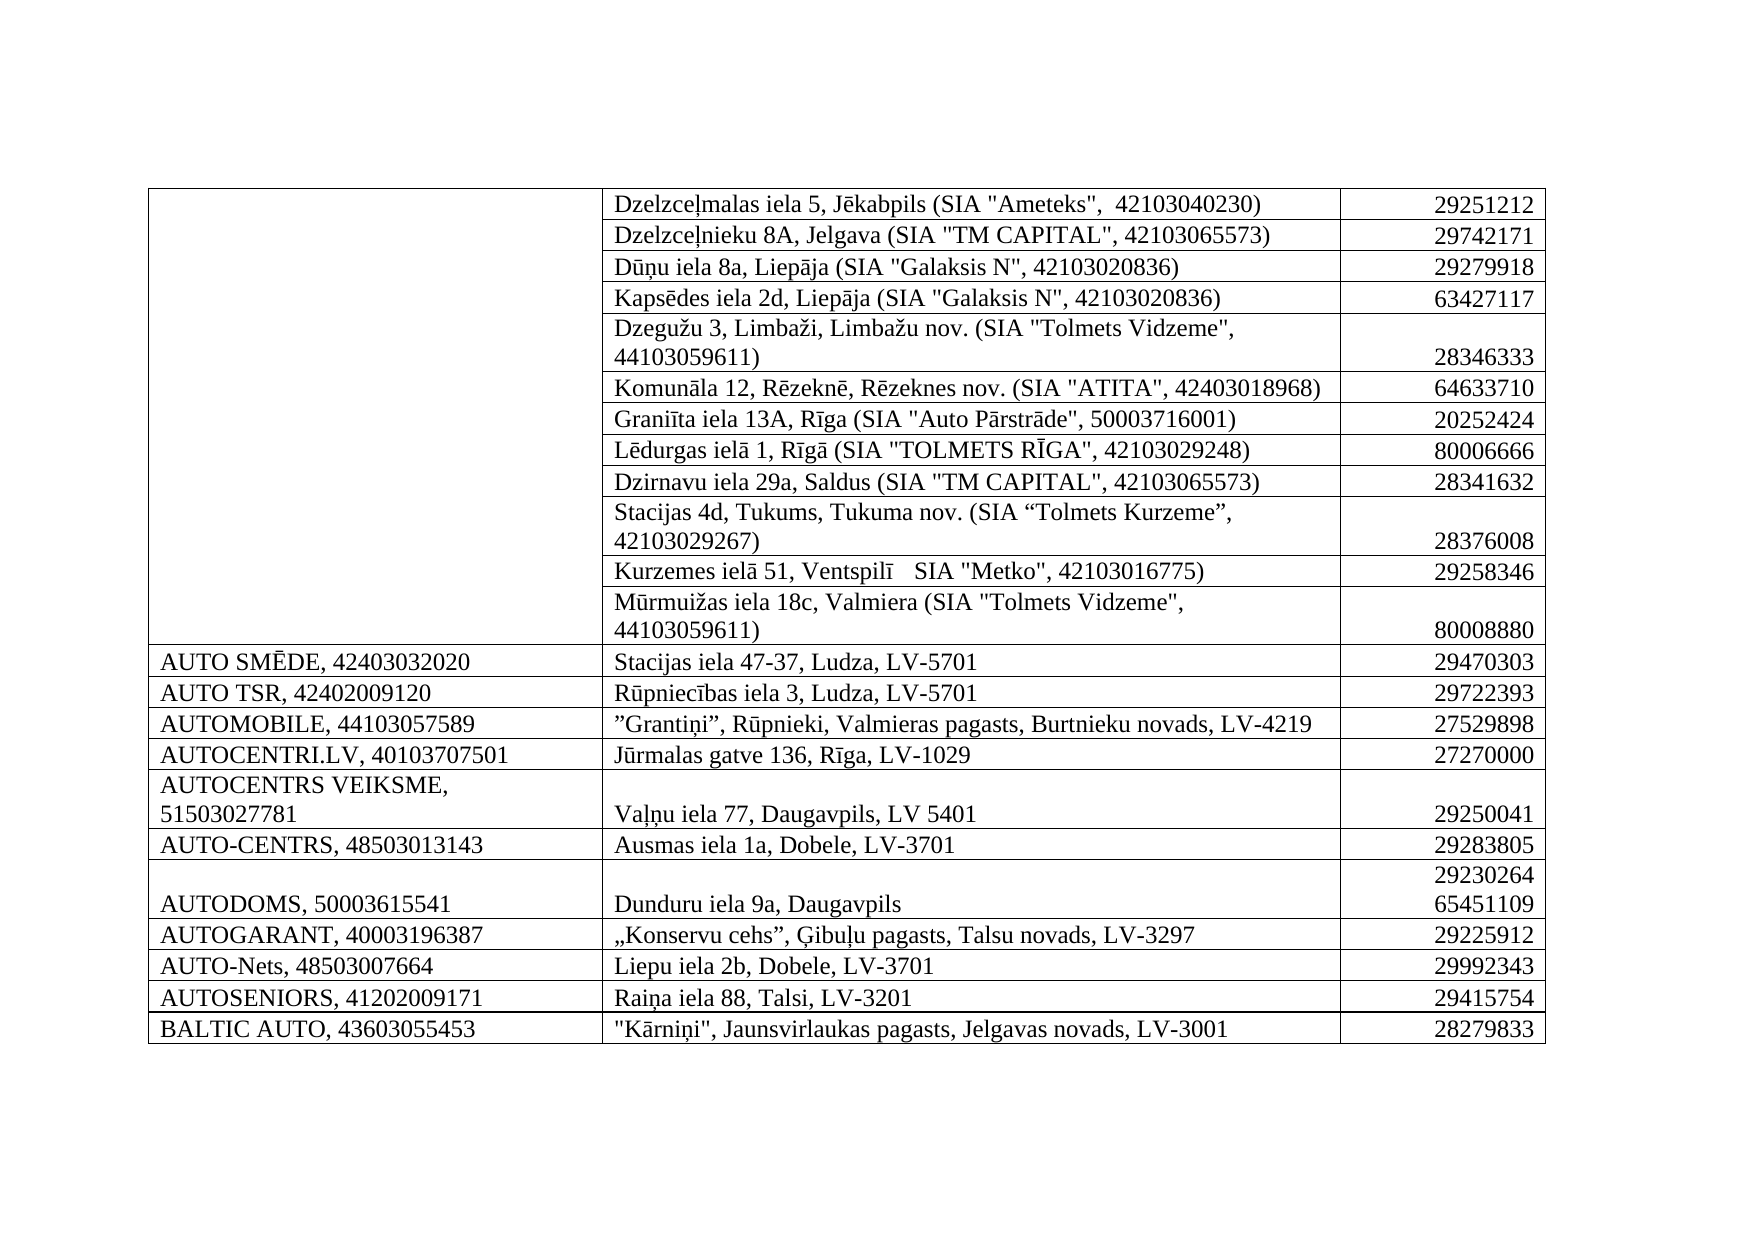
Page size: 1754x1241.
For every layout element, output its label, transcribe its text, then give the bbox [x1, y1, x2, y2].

table_cell AUTOCENTRS VEIKSME, 51503027781 [149, 770, 602, 828]
table_cell Graniīta iela 13A, Rīga (SIA "Auto Pārstrāde", 50003716001) [603, 403, 1340, 433]
table_cell AUTODOMS, 50003615541 [149, 860, 602, 918]
table_cell Jūrmalas gatve 136, Rīga, LV-1029 [603, 739, 1340, 769]
table_cell "Kārniņi", Jaunsvirlaukas pagasts, Jelgavas novads, LV-3001 [603, 1013, 1340, 1043]
table_cell Vaļņu iela 77, Daugavpils, LV 5401 [603, 770, 1340, 828]
table_cell 28346333 [1341, 314, 1545, 371]
table_cell AUTOMOBILE, 44103057589 [149, 708, 602, 738]
table_cell 80008880 [1341, 587, 1545, 644]
table_cell Ausmas iela 1a, Dobele, LV-3701 [603, 829, 1340, 859]
table_cell 27529898 [1341, 708, 1545, 738]
table_cell 29722393 [1341, 677, 1545, 707]
table_cell 29470303 [1341, 645, 1545, 676]
table_cell Komunāla 12, Rēzeknē, Rēzeknes nov. (SIA "ATITA", 42403018968) [603, 372, 1340, 402]
table_cell 29230264 65451109 [1341, 860, 1545, 918]
table_cell Dunduru iela 9a, Daugavpils [603, 860, 1340, 918]
table_cell Stacijas iela 47-37, Ludza, LV-5701 [603, 645, 1340, 676]
table_cell Dzegužu 3, Limbaži, Limbažu nov. (SIA "Tolmets Vidzeme", 44103059611) [603, 314, 1340, 371]
table_cell 28376008 [1341, 497, 1545, 554]
table_cell AUTO-Nets, 48503007664 [149, 950, 602, 980]
table_cell „Konservu cehs”, Ģibuļu pagasts, Talsu novads, LV-3297 [603, 919, 1340, 949]
table_cell Dzirnavu iela 29a, Saldus (SIA "TM CAPITAL", 42103065573) [603, 466, 1340, 496]
table_cell Kurzemes ielā 51, Ventspilī SIA "Metko", 42103016775) [603, 556, 1340, 586]
table_cell 20252424 [1341, 403, 1545, 433]
table_cell 28341632 [1341, 466, 1545, 496]
table_cell Raiņa iela 88, Talsi, LV-3201 [603, 981, 1340, 1011]
table_cell 29283805 [1341, 829, 1545, 859]
table_cell ”Grantiņi”, Rūpnieki, Valmieras pagasts, Burtnieku novads, LV-4219 [603, 708, 1340, 738]
table_cell 29992343 [1341, 950, 1545, 980]
table_cell AUTOGARANT, 40003196387 [149, 919, 602, 949]
table_cell Rūpniecības iela 3, Ludza, LV-5701 [603, 677, 1340, 707]
table_cell 29279918 [1341, 251, 1545, 281]
table_cell Liepu iela 2b, Dobele, LV-3701 [603, 950, 1340, 980]
table_cell 29415754 [1341, 981, 1545, 1011]
table_cell Dūņu iela 8a, Liepāja (SIA "Galaksis N", 42103020836) [603, 251, 1340, 281]
table_cell Dzelzceļmalas iela 5, Jēkabpils (SIA "Ameteks", 42103040230) [603, 189, 1340, 219]
table_cell 29258346 [1341, 556, 1545, 586]
table_cell Stacijas 4d, Tukums, Tukuma nov. (SIA “Tolmets Kurzeme”, 42103029267) [603, 497, 1340, 554]
table_cell Lēdurgas ielā 1, Rīgā (SIA "TOLMETS RĪGA", 42103029248) [603, 435, 1340, 465]
table_cell Mūrmuižas iela 18c, Valmiera (SIA "Tolmets Vidzeme", 44103059611) [603, 587, 1340, 644]
table_cell AUTOCENTRI.LV, 40103707501 [149, 739, 602, 769]
table_cell Dzelzceļnieku 8A, Jelgava (SIA "TM CAPITAL", 42103065573) [603, 220, 1340, 250]
table_cell 80006666 [1341, 435, 1545, 465]
table_cell 63427117 [1341, 282, 1545, 312]
table_cell AUTO-CENTRS, 48503013143 [149, 829, 602, 859]
table_cell 29251212 [1341, 189, 1545, 219]
table_cell 28279833 [1341, 1013, 1545, 1043]
table_cell AUTOSENIORS, 41202009171 [149, 981, 602, 1011]
table_cell BALTIC AUTO, 43603055453 [149, 1013, 602, 1043]
table_cell 29250041 [1341, 770, 1545, 828]
table_cell AUTO TSR, 42402009120 [149, 677, 602, 707]
table_cell AUTO SMĒDE, 42403032020 [149, 645, 602, 676]
table_cell 29225912 [1341, 919, 1545, 949]
table_cell Kapsēdes iela 2d, Liepāja (SIA "Galaksis N", 42103020836) [603, 282, 1340, 312]
table_cell 64633710 [1341, 372, 1545, 402]
table_cell 27270000 [1341, 739, 1545, 769]
table_cell 29742171 [1341, 220, 1545, 250]
